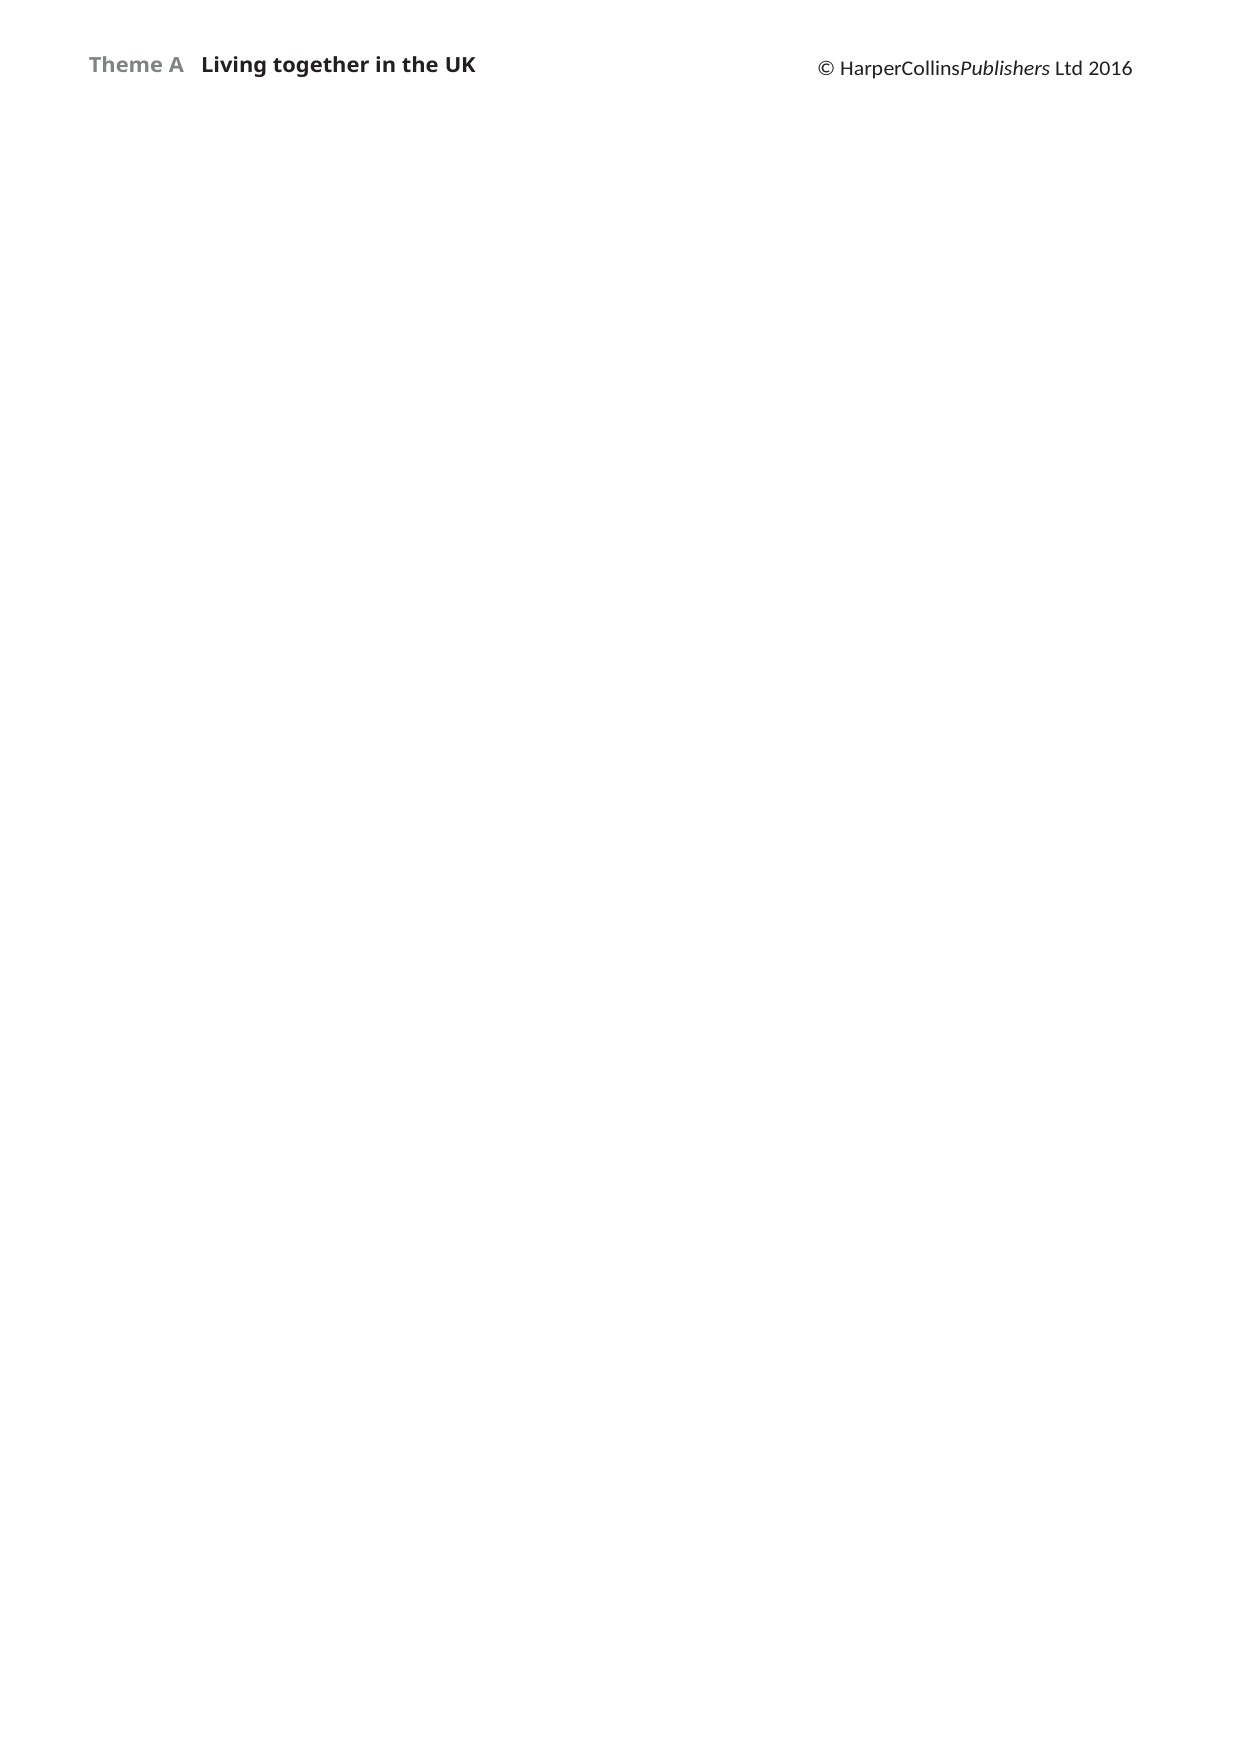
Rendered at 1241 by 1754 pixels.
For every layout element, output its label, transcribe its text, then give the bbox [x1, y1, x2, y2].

text © HarperCollinsPublishers Ltd 2016 [817, 55, 1240, 80]
text Theme A Living together in the UK [88, 50, 478, 78]
